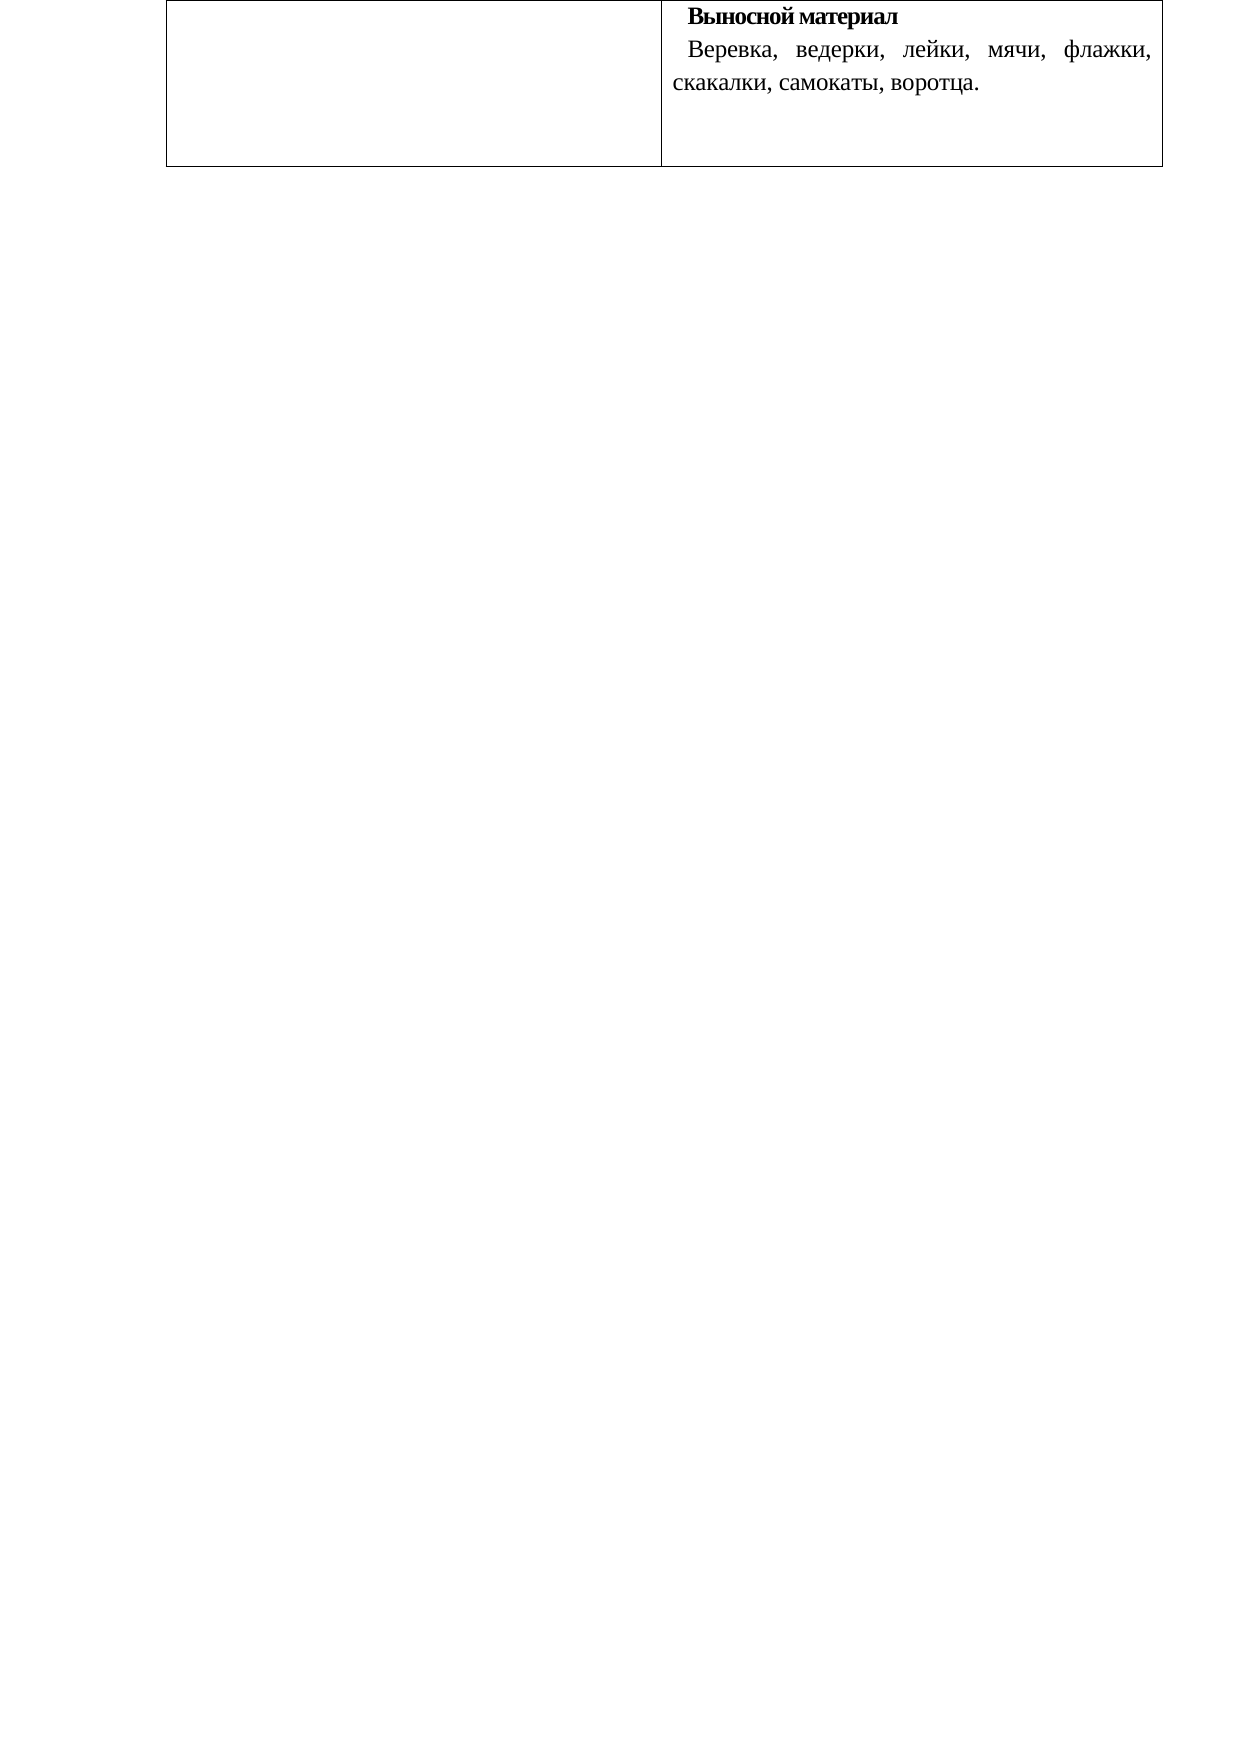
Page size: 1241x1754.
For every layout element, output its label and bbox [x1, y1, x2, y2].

table_header [167, 1, 661, 166]
table_header [662, 1, 1162, 166]
